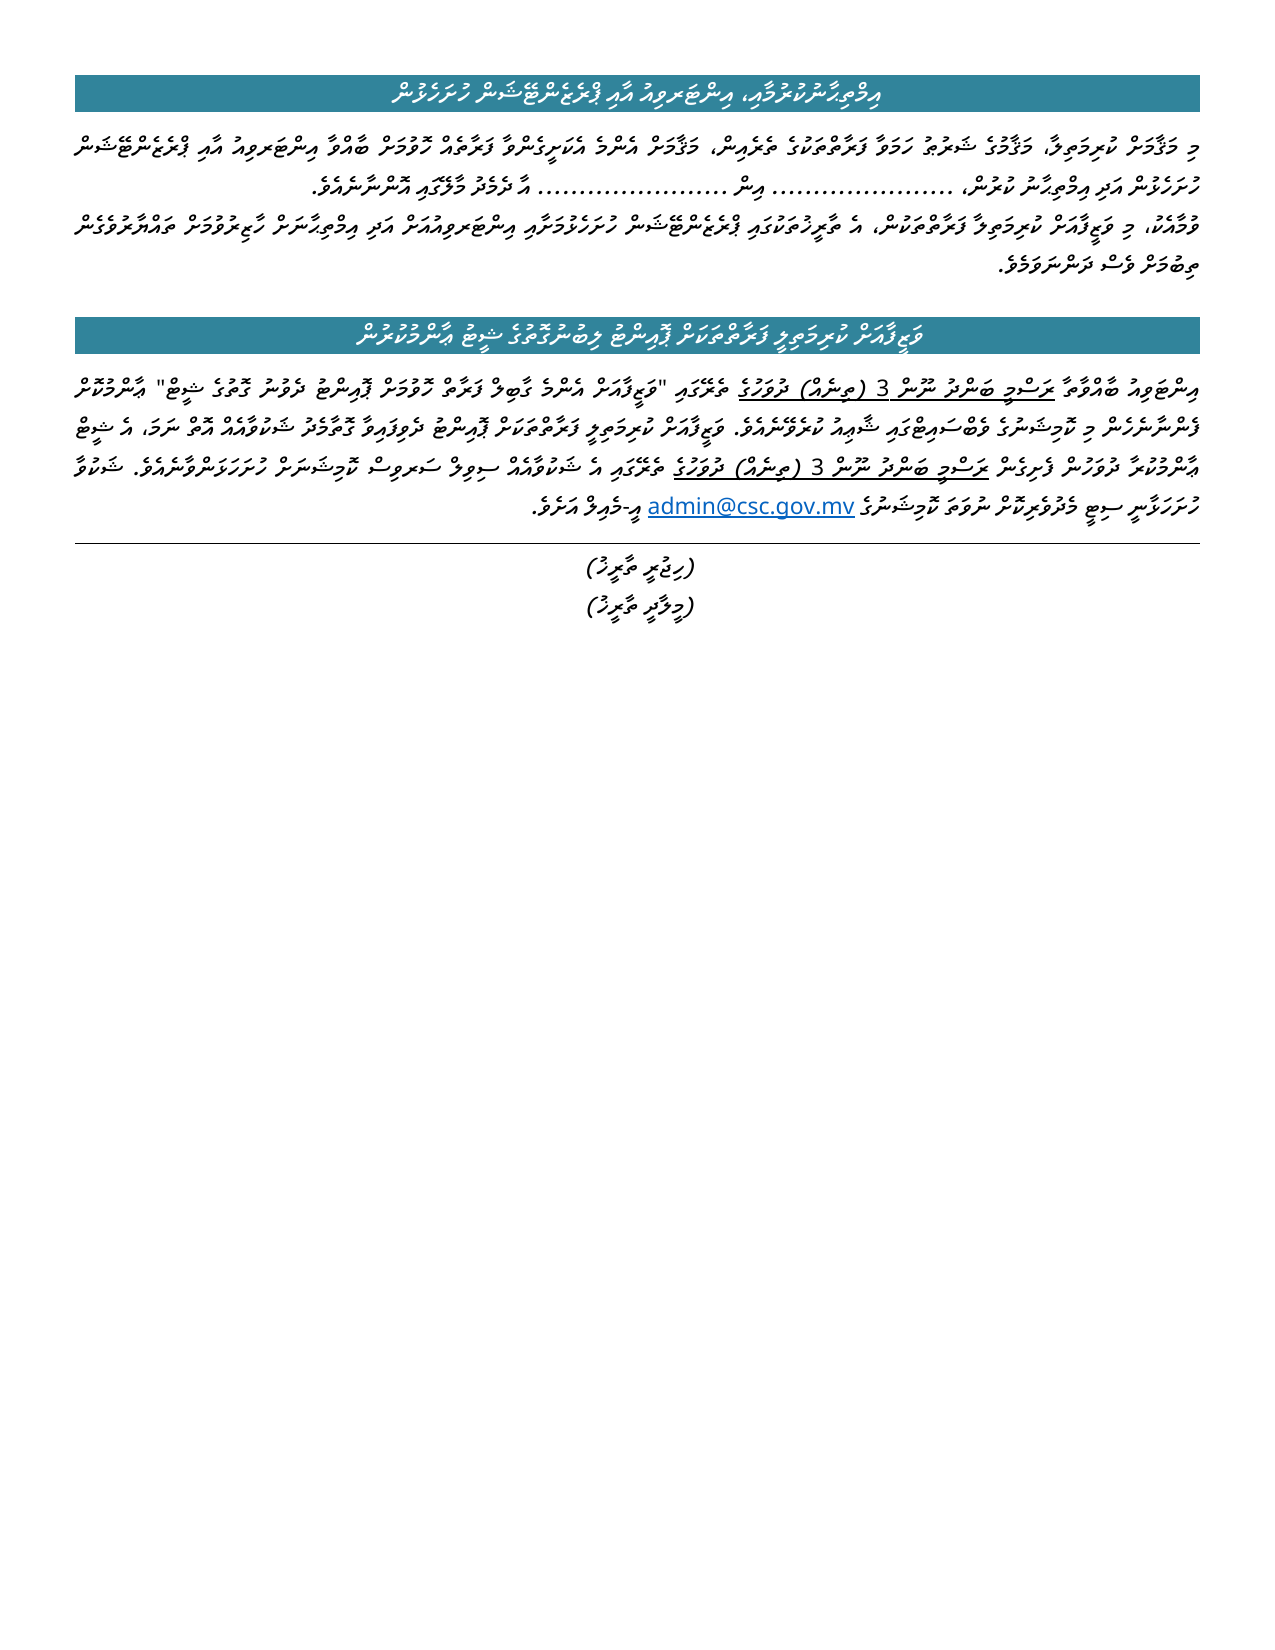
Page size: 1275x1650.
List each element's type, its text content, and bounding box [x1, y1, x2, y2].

text ވަޒީފާއަށް ކުރިމަތިލީ ފަރާތްތަކަށް ޕޮއިންޓު ލިބުނުގޮތުގެ ޝީޓު ޢާންމުކުރުން [75, 317, 1200, 354]
text އިންޓަވިއު ބާއްވާތާ ރަސްމީ ބަންދު ނޫން 3 (ތިނެއް) ދުވަހުގެ ތެރޭގައި "ވަޒީފާއަށް އެންމެ ގާބިލް ފަރާތް ހޮވުމަށް ޕޮއިންޓު ދެވުނު ގޮތުގެ ޝީޓް" ޢާންމުކޮށް ފެންނާނެހެން މި ކޮމިޝަނުގެ ވެބްސައިޓްގައި ޝާޢިއު ކުރެވޭނެއެވެ. ވަޒީފާއަށް ކުރިމަތިލީ ފަރާތްތަކަށް ޕޮއިންޓު ދެވިފައިވާ ގޮތާމެދު ޝަކުވާއެއް އޮތް ނަމަ، އެ ޝީޓް ޢާންމުކުރާ ދުވަހުން ފެށިގެން ރަސްމީ ބަންދު ނޫން 3 (ތިނެއް) ދުވަހުގެ ތެރޭގައި އެ ޝަކުވާއެއް ސިވިލް ސަރވިސް ކޮމިޝަނަށް ހުށަހަޅަންވާނެއެވެ. ޝަކުވާ ހުށަހަޅާނީ ސިޓީ މެދުވެރިކޮށް ނުވަތަ ކޮމިޝަނުގެ admin@csc.gov.mv އީ-މެއިލް އަށެވެ. [75, 372, 1199, 524]
text (މީލާދީ ތާރީޚު) [75, 589, 1200, 624]
text ވުމާއެކު، މި ވަޒީފާއަށް ކުރިމަތިލާ ފަރާތްތަކުން، އެ ތާރީޚުތަކުގައި ޕްރެޒެންޓޭޝަން ހުށަހެޅުމަށާއި އިންޓަރވިއުއަށް އަދި އިމްތިޙާނަށް ހާޒިރުވުމަށް ތައްޔާރުވެގެން ތިބުމަށް ވެސް ދަންނަވަމެވެ. [75, 209, 1200, 283]
text (ހިޖުރީ ތާރީޚު) [75, 550, 1200, 584]
text އިމްތިޙާނުކުރުމާއި، އިންޓަރވިއު އާއި ޕްރެޒެންޓޭޝަން ހުށަހެޅުން [75, 75, 1200, 112]
text މި މަޤާމަށް ކުރިމަތިލާ، މަޤާމުގެ ޝަރުޠު ހަމަވާ ފަރާތްތަކުގެ ތެރެއިން، މަޤާމަށް އެންމެ އެކަށީގެންވާ ފަރާތެއް ހޮވުމަށް ބާއްވާ އިންޓަރވިއު އާއި ޕްރެޒެންޓޭޝަން ހުށަހެޅުން އަދި އިމްތިޙާނު ކުރުން، ...................... އިން ....................... އާ ދެމެދު މާލޭގައި އޮންނާނެއެވެ. [75, 130, 1200, 204]
